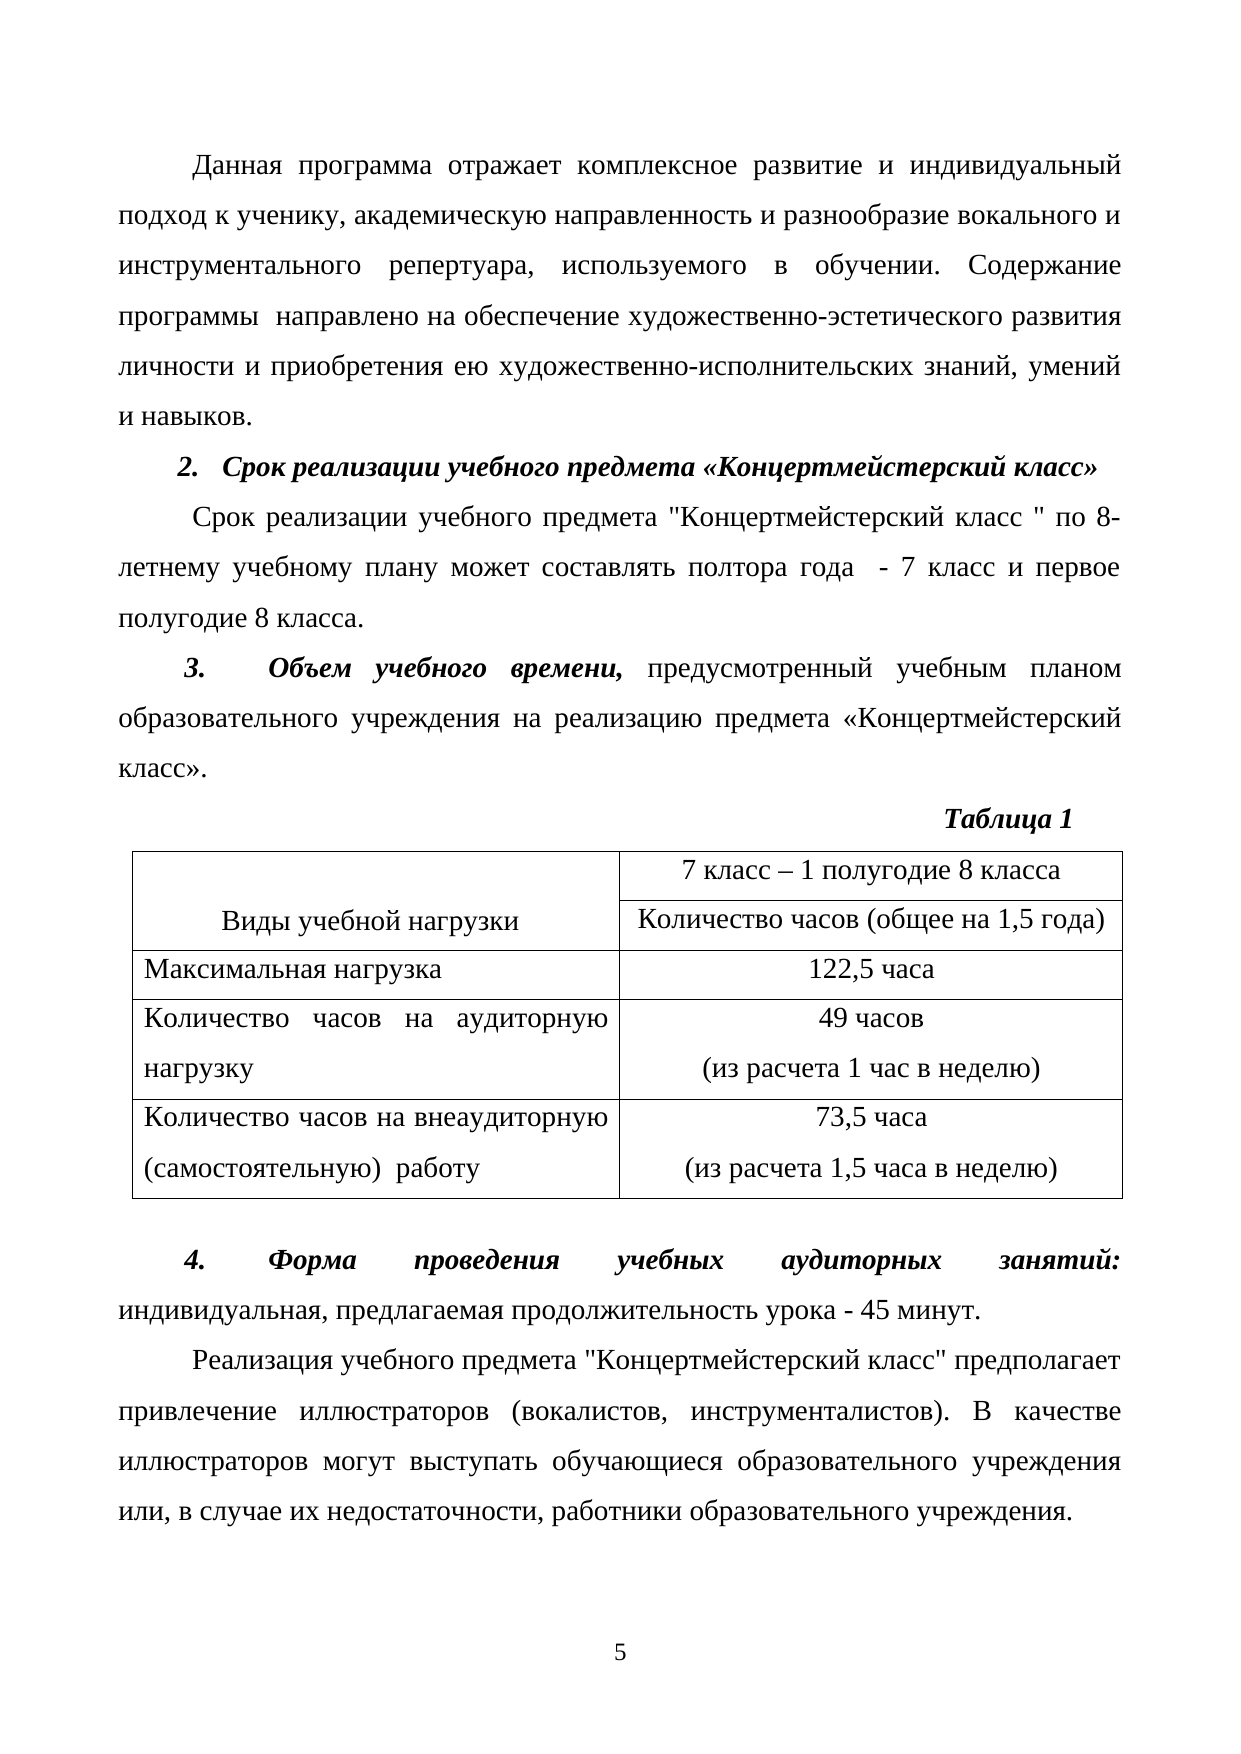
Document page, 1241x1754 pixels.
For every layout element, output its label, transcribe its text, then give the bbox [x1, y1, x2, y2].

table_cell Количество часов на внеаудиторную (самостоятельную) работу [133, 1100, 619, 1198]
text Таблица 1 [868, 801, 1122, 834]
list Срок реализации учебного предмета «Концертмейстерский класс» [177, 449, 1122, 482]
table_cell Количество часов (общее на 1,5 года) [620, 901, 1122, 950]
table_cell 73,5 часа (из расчета 1,5 часа в неделю) [620, 1100, 1122, 1198]
text Данная программа отражает комплексное развитие и индивидуальный подход к ученику, академическую направленность и разнообразие вокального и инструментального репертуара, используемого в обучении. Содержание программы направлено на обеспечение художественно-эстетического развития личности и приобретения ею художественно-исполнительских знаний, умений и навыков. [118, 147, 1122, 432]
text Срок реализации учебного предмета "Концертмейстерский класс " по 8- летнему учебному плану может составлять полтора года - 7 класс и первое полугодие 8 класса. [118, 499, 1122, 633]
table_cell 49 часов (из расчета 1 час в неделю) [620, 1000, 1122, 1098]
table_cell Количество часов на аудиторную нагрузку [133, 1000, 619, 1098]
table_cell 122,5 часа [620, 951, 1122, 999]
table_header 7 класс – 1 полугодие 8 класса [620, 852, 1122, 900]
text Реализация учебного предмета "Концертмейстерский класс" предполагает привлечение иллюстраторов (вокалистов, инструменталистов). В качестве иллюстраторов могут выступать обучающиеся образовательного учреждения или, в случае их недостаточности, работники образовательного учреждения. [118, 1342, 1122, 1527]
table_header Виды учебной нагрузки [133, 852, 619, 950]
table_cell Максимальная нагрузка [133, 951, 619, 999]
list Форма проведения учебных аудиторных занятий: индивидуальная, предлагаемая продолжительность урока - 45 минут. [118, 1242, 1122, 1326]
list Объем учебного времени, предусмотренный учебным планом образовательного учреждения на реализацию предмета «Концертмейстерский класс». [118, 650, 1122, 784]
